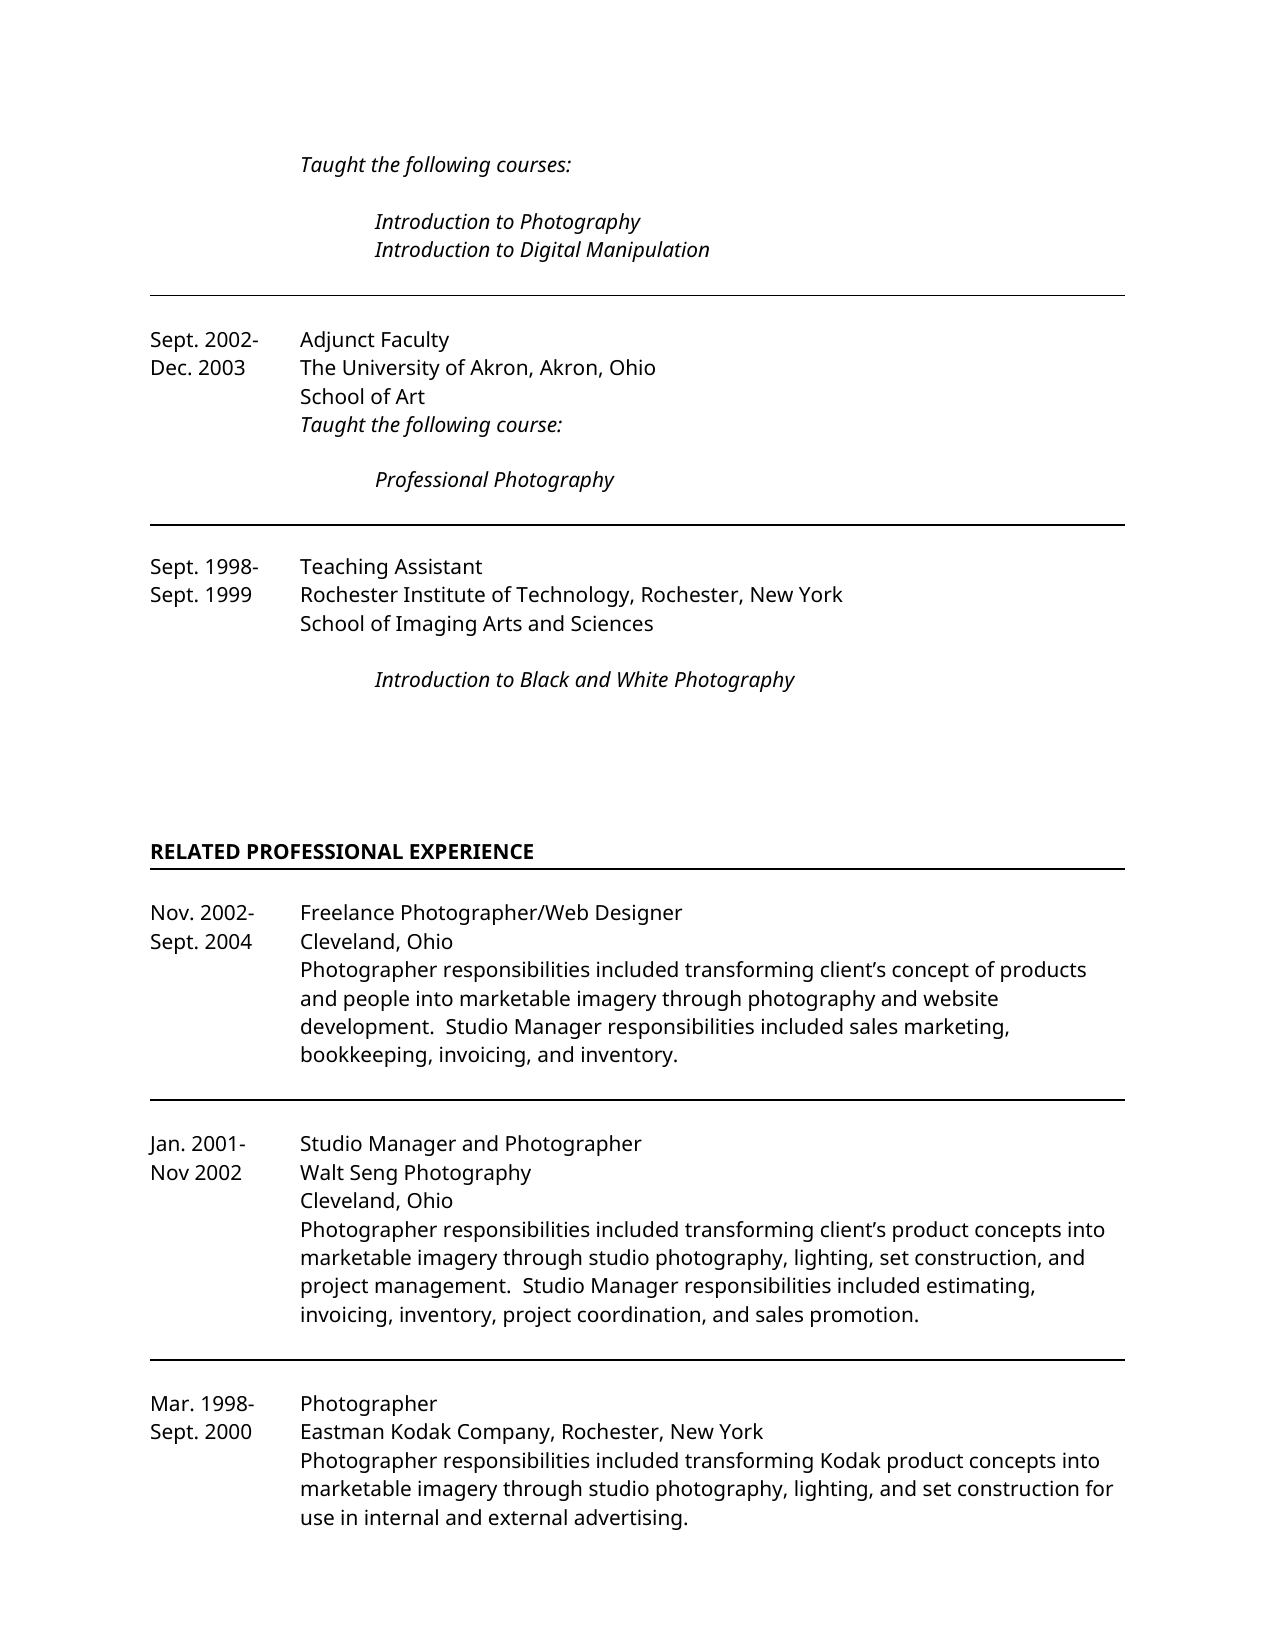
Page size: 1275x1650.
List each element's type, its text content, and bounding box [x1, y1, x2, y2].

text Sept. 1998- Teaching Assistant [150, 552, 1125, 580]
text Introduction to Photography [150, 207, 1125, 236]
text Jan. 2001- Studio Manager and Photographer [150, 1129, 1125, 1158]
text Professional Photography [150, 465, 1125, 493]
text Photographer responsibilities included transforming client’s product concepts into marketable imagery through studio photography, lighting, set construction, and project management. Studio Manager responsibilities included estimating, invoicing, inventory, project coordination, and sales promotion. [300, 1215, 1125, 1328]
text Dec. 2003 The University of Akron, Akron, Ohio [150, 353, 1125, 382]
text School of Imaging Arts and Sciences [150, 609, 1125, 637]
text Nov. 2002- Freelance Photographer/Web Designer [150, 898, 1125, 927]
text Cleveland, Ohio [300, 1186, 1125, 1215]
text Photographer responsibilities included transforming client’s concept of products and people into marketable imagery through photography and website development. Studio Manager responsibilities included sales marketing, bookkeeping, invoicing, and inventory. [150, 955, 1125, 1069]
text Introduction to Digital Manipulation [150, 236, 1125, 264]
text Sept. 2000 Eastman Kodak Company, Rochester, New York [150, 1417, 1125, 1446]
text RELATED PROFESSIONAL EXPERIENCE [150, 837, 1125, 868]
text Mar. 1998- Photographer [150, 1389, 1125, 1417]
text Nov 2002 Walt Seng Photography [150, 1158, 1125, 1186]
text Taught the following course: [300, 410, 1125, 439]
text Introduction to Black and White Photography [300, 666, 1125, 694]
text Sept. 2002- Adjunct Faculty [150, 325, 1125, 353]
text School of Art [300, 382, 1125, 410]
text Sept. 1999 Rochester Institute of Technology, Rochester, New York [150, 580, 1125, 609]
text Taught the following courses: [150, 150, 1125, 178]
text Photographer responsibilities included transforming Kodak product concepts into marketable imagery through studio photography, lighting, and set construction for use in internal and external advertising. [300, 1446, 1125, 1531]
text Sept. 2004 Cleveland, Ohio [150, 927, 1125, 955]
